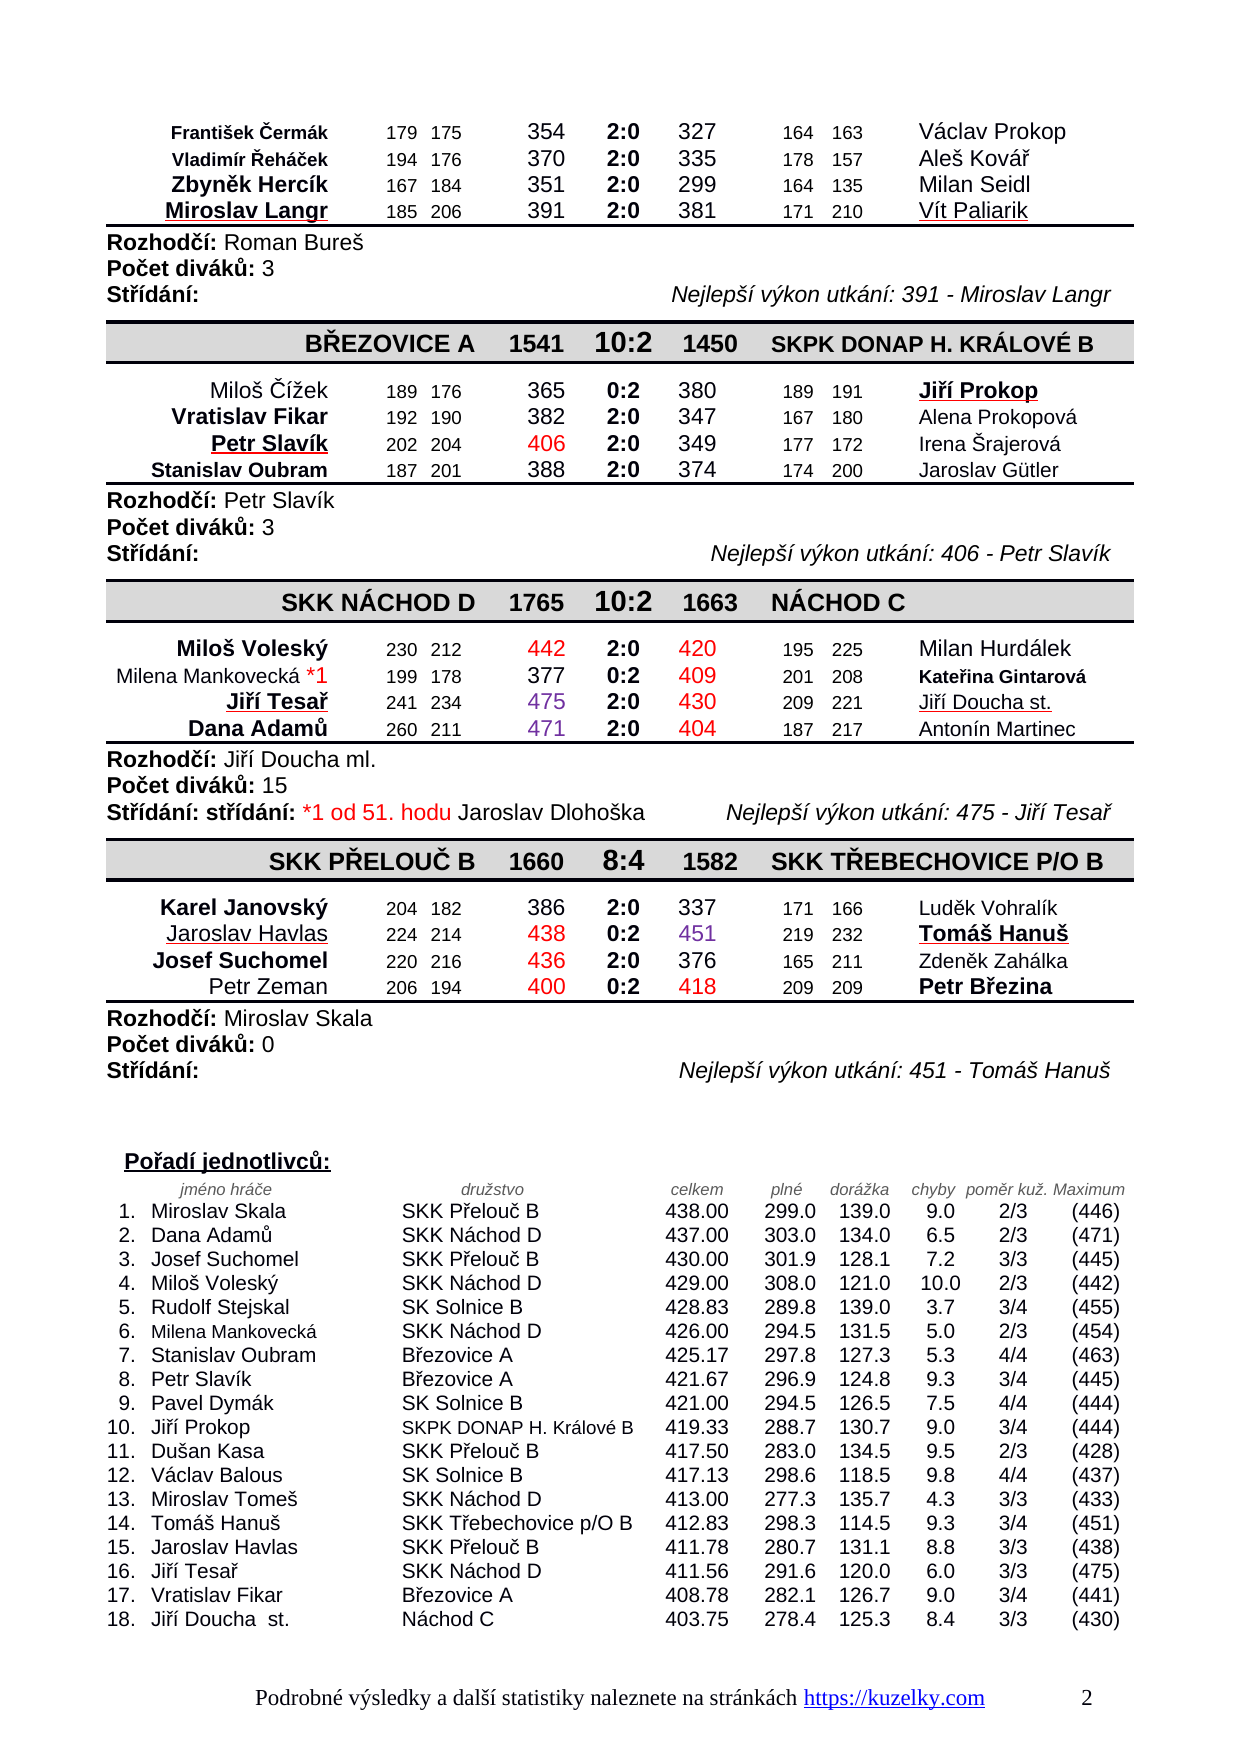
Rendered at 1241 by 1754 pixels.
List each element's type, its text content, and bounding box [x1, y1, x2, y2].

text Karel Janovský 204 182 386 2:0 337 171 166 Luděk Vohralík [106, 894, 1134, 920]
text Petr Zeman 206 194 400 0:2 418 209 209 Petr Březina [106, 973, 1134, 999]
text Milena Mankovecká *1 199 178 377 0:2 409 201 208 Kateřina Gintarová [106, 662, 1134, 688]
text 14. Tomáš Hanuš SKK Třebechovice p/O B 412.83 298.3 114.5 9.3 3/4 (451) [106, 1511, 1134, 1535]
text SKK Náchod D 1765 10:2 1663 Náchod C [106, 582, 1134, 620]
subtitle Pořadí jednotlivců: [124, 1148, 1140, 1174]
text Vladimír Řeháček 194 176 370 2:0 335 178 157 Aleš Kovář [106, 144, 1134, 171]
text Počet diváků: 0 Střídání: Nejlepší výkon utkání: 451 - Tomáš Hanuš [106, 1031, 1134, 1084]
text Petr Slavík 202 204 406 2:0 349 177 172 Irena Šrajerová [106, 429, 1134, 456]
text Březovice A 1541 10:2 1450 SKPK DONAP H. Králové B [106, 324, 1134, 361]
text Počet diváků: 3 Střídání: Nejlepší výkon utkání: 406 - Petr Slavík [106, 514, 1134, 566]
text Miloš Voleský 230 212 442 2:0 420 195 225 Milan Hurdálek [106, 635, 1134, 662]
text 11. Dušan Kasa SKK Přelouč B 417.50 283.0 134.5 9.5 2/3 (428) [106, 1439, 1134, 1463]
text 15. Jaroslav Havlas SKK Přelouč B 411.78 280.7 131.1 8.8 3/3 (438) [106, 1535, 1134, 1559]
text 2. Dana Adamů SKK Náchod D 437.00 303.0 134.0 6.5 2/3 (471) [106, 1223, 1134, 1247]
text 6. Milena Mankovecká SKK Náchod D 426.00 294.5 131.5 5.0 2/3 (454) [106, 1319, 1134, 1343]
text 12. Václav Balous SK Solnice B 417.13 298.6 118.5 9.8 4/4 (437) [106, 1463, 1134, 1487]
text Stanislav Oubram 187 201 388 2:0 374 174 200 Jaroslav Gütler [106, 456, 1134, 482]
text 17. Vratislav Fikar Březovice A 408.78 282.1 126.7 9.0 3/4 (441) [106, 1583, 1134, 1607]
text František Čermák 179 175 354 2:0 327 164 163 Václav Prokop [106, 118, 1134, 144]
text 1. Miroslav Skala SKK Přelouč B 438.00 299.0 139.0 9.0 2/3 (446) [106, 1199, 1134, 1223]
text Josef Suchomel 220 216 436 2:0 376 165 211 Zdeněk Zahálka [106, 947, 1134, 973]
text Rozhodčí: Miroslav Skala [106, 1003, 1134, 1031]
text Jaroslav Havlas 224 214 438 0:2 451 219 232 Tomáš Hanuš [106, 920, 1134, 947]
text Počet diváků: 3 Střídání: Nejlepší výkon utkání: 391 - Miroslav Langr [106, 255, 1134, 308]
text 8. Petr Slavík Březovice A 421.67 296.9 124.8 9.3 3/4 (445) [106, 1367, 1134, 1391]
text Jiří Tesař 241 234 475 2:0 430 209 221 Jiří Doucha st. [106, 688, 1134, 714]
text 3. Josef Suchomel SKK Přelouč B 430.00 301.9 128.1 7.2 3/3 (445) [106, 1247, 1134, 1271]
text 10. Jiří Prokop SKPK DONAP H. Králové B 419.33 288.7 130.7 9.0 3/4 (444) [106, 1415, 1134, 1439]
text Rozhodčí: Roman Bureš [106, 227, 1134, 255]
text jméno hráče družstvo celkem plné dorážka chyby poměr kuž. Maximum [106, 1180, 1134, 1199]
text Miloš Čížek 189 176 365 0:2 380 189 191 Jiří Prokop [106, 377, 1134, 403]
text 4. Miloš Voleský SKK Náchod D 429.00 308.0 121.0 10.0 2/3 (442) [106, 1271, 1134, 1295]
text Zbyněk Hercík 167 184 351 2:0 299 164 135 Milan Seidl [106, 171, 1134, 197]
text SKK Přelouč B 1660 8:4 1582 SKK Třebechovice p/O B [106, 841, 1134, 878]
text Vratislav Fikar 192 190 382 2:0 347 167 180 Alena Prokopová [106, 403, 1134, 429]
text 7. Stanislav Oubram Březovice A 425.17 297.8 127.3 5.3 4/4 (463) [106, 1343, 1134, 1367]
text Dana Adamů 260 211 471 2:0 404 187 217 Antonín Martinec [106, 714, 1134, 741]
text 16. Jiří Tesař SKK Náchod D 411.56 291.6 120.0 6.0 3/3 (475) [106, 1559, 1134, 1583]
text Počet diváků: 15 Střídání: střídání: *1 od 51. hodu Jaroslav Dlohoška Nejlepší výkon utkání: 475 - Jiří Tesař [106, 772, 1134, 825]
text Rozhodčí: Petr Slavík [106, 485, 1134, 514]
text 5. Rudolf Stejskal SK Solnice B 428.83 289.8 139.0 3.7 3/4 (455) [106, 1295, 1134, 1319]
text 13. Miroslav Tomeš SKK Náchod D 413.00 277.3 135.7 4.3 3/3 (433) [106, 1487, 1134, 1511]
text 9. Pavel Dymák SK Solnice B 421.00 294.5 126.5 7.5 4/4 (444) [106, 1391, 1134, 1415]
text Rozhodčí: Jiří Doucha ml. [106, 744, 1134, 772]
text Miroslav Langr 185 206 391 2:0 381 171 210 Vít Paliarik [106, 197, 1134, 223]
text 18. Jiří Doucha st. Náchod C 403.75 278.4 125.3 8.4 3/3 (430) [106, 1607, 1134, 1631]
